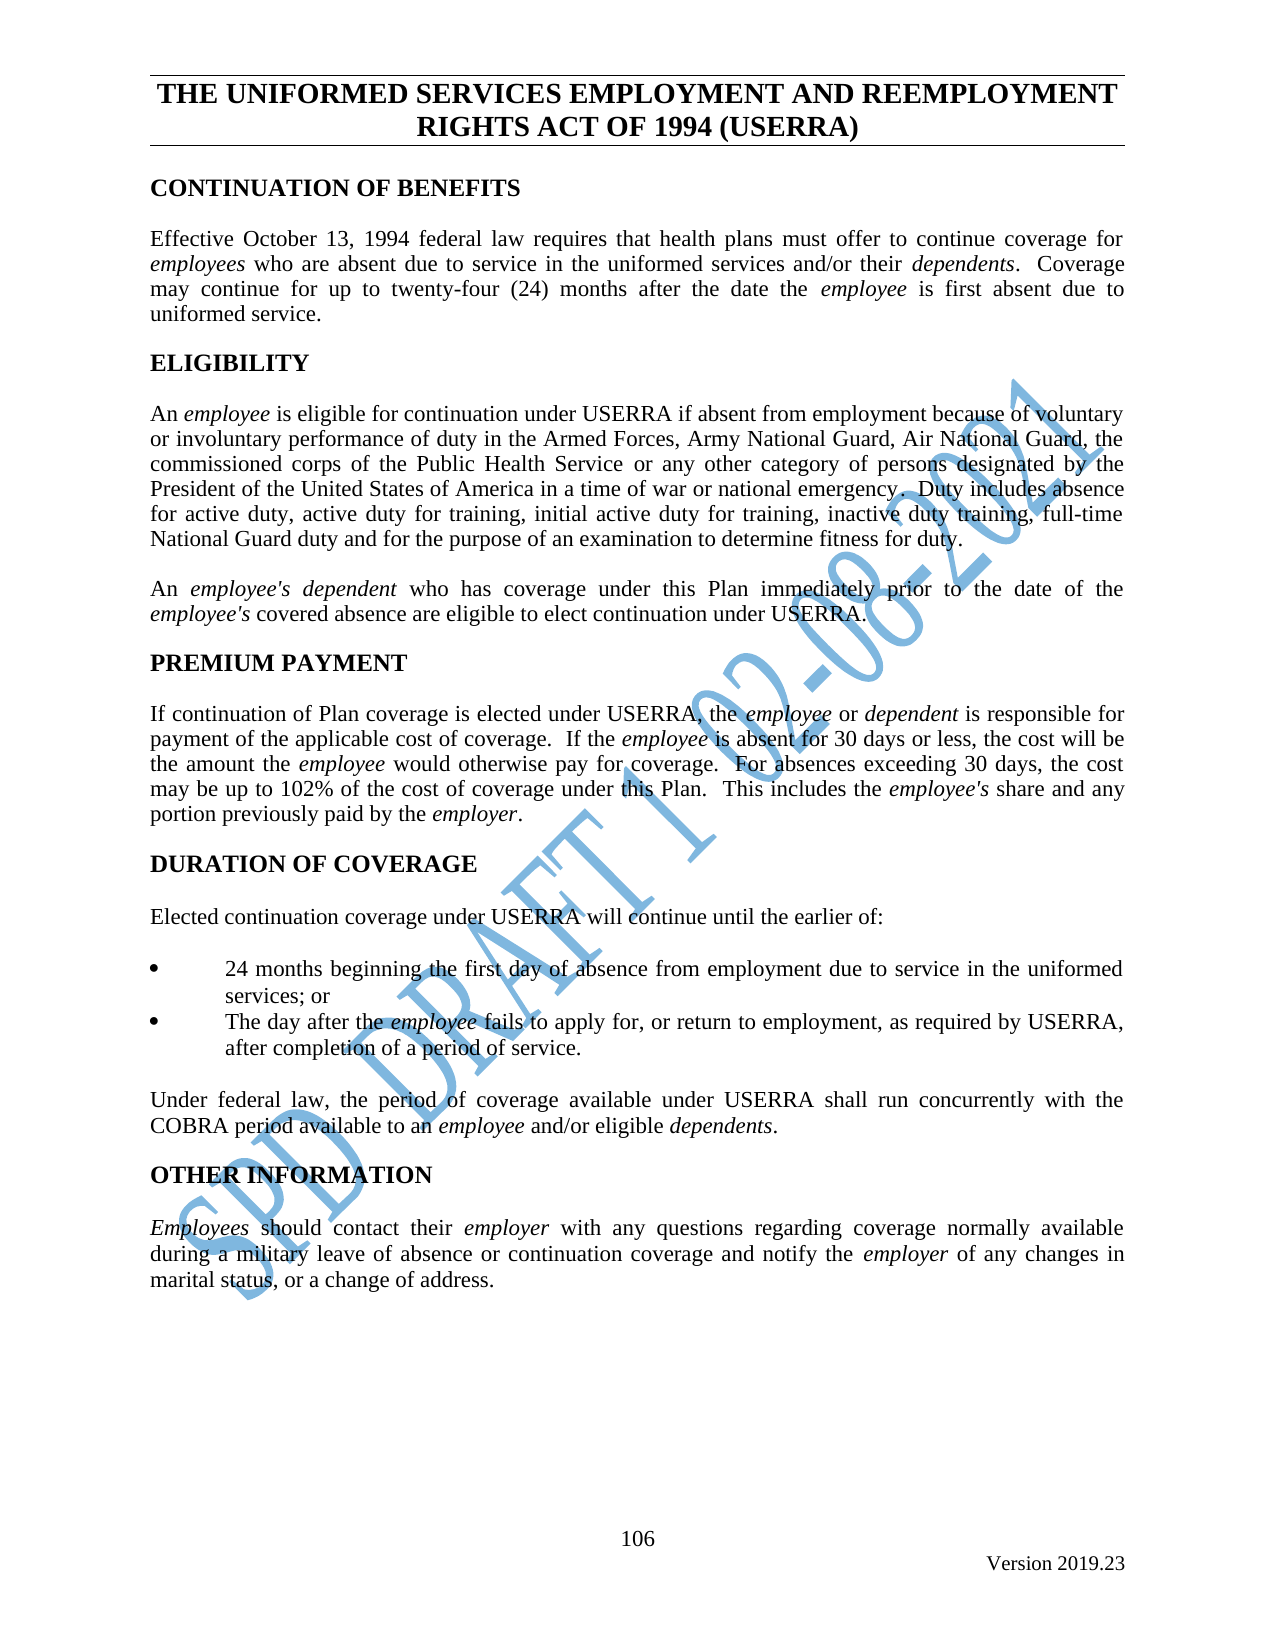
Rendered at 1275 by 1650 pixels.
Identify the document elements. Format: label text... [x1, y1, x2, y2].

text Premium Payment [150, 651, 1125, 676]
text Effective October 13, 1994 federal law requires that health plans must offer to continue coverage for employees who are absent due to service in the uniformed services and/or their dependents. Coverage may continue for up to twenty-four (24) months after the date the employee is first absent due to uniformed service. [150, 226, 1125, 326]
list 24 months beginning the first day of absence from employment due to service in the uniformed services; or [150, 955, 1125, 1008]
text If continuation of Plan coverage is elected under USERRA, the employee or dependent is responsible for payment of the applicable cost of coverage. If the employee is absent for 30 days or less, the cost will be the amount the employee would otherwise pay for coverage. For absences exceeding 30 days, the cost may be up to 102% of the cost of coverage under this Plan. This includes the employee's share and any portion previously paid by the employer. [150, 701, 1125, 826]
text Eligibility [150, 351, 1125, 376]
text Elected continuation coverage under USERRA will continue until the earlier of: [150, 904, 1125, 929]
text Other Information [150, 1163, 1125, 1188]
text An employee is eligible for continuation under USERRA if absent from employment because of voluntary or involuntary performance of duty in the Armed Forces, Army National Guard, Air National Guard, the commissioned corps of the Public Health Service or any other category of persons designated by the President of the United States of America in a time of war or national emergency. Duty includes absence for active duty, active duty for training, initial active duty for training, inactive duty training, full-time National Guard duty and for the purpose of an examination to determine fitness for duty. [150, 401, 1125, 551]
text Under federal law, the period of coverage available under USERRA shall run concurrently with the COBRA period available to an employee and/or eligible dependents. [150, 1086, 1125, 1138]
text Duration of Coverage [150, 853, 1125, 878]
text An employee's dependent who has coverage under this Plan immediately prior to the date of the employee's covered absence are eligible to elect continuation under USERRA. [150, 576, 1125, 626]
list The day after the employee fails to apply for, or return to employment, as required by USERRA, after completion of a period of service. [150, 1008, 1125, 1061]
text Continuation of Benefits [150, 173, 1125, 201]
text Employees should contact their employer with any questions regarding coverage normally available during a military leave of absence or continuation coverage and notify the employer of any changes in marital status, or a change of address. [150, 1213, 1125, 1293]
